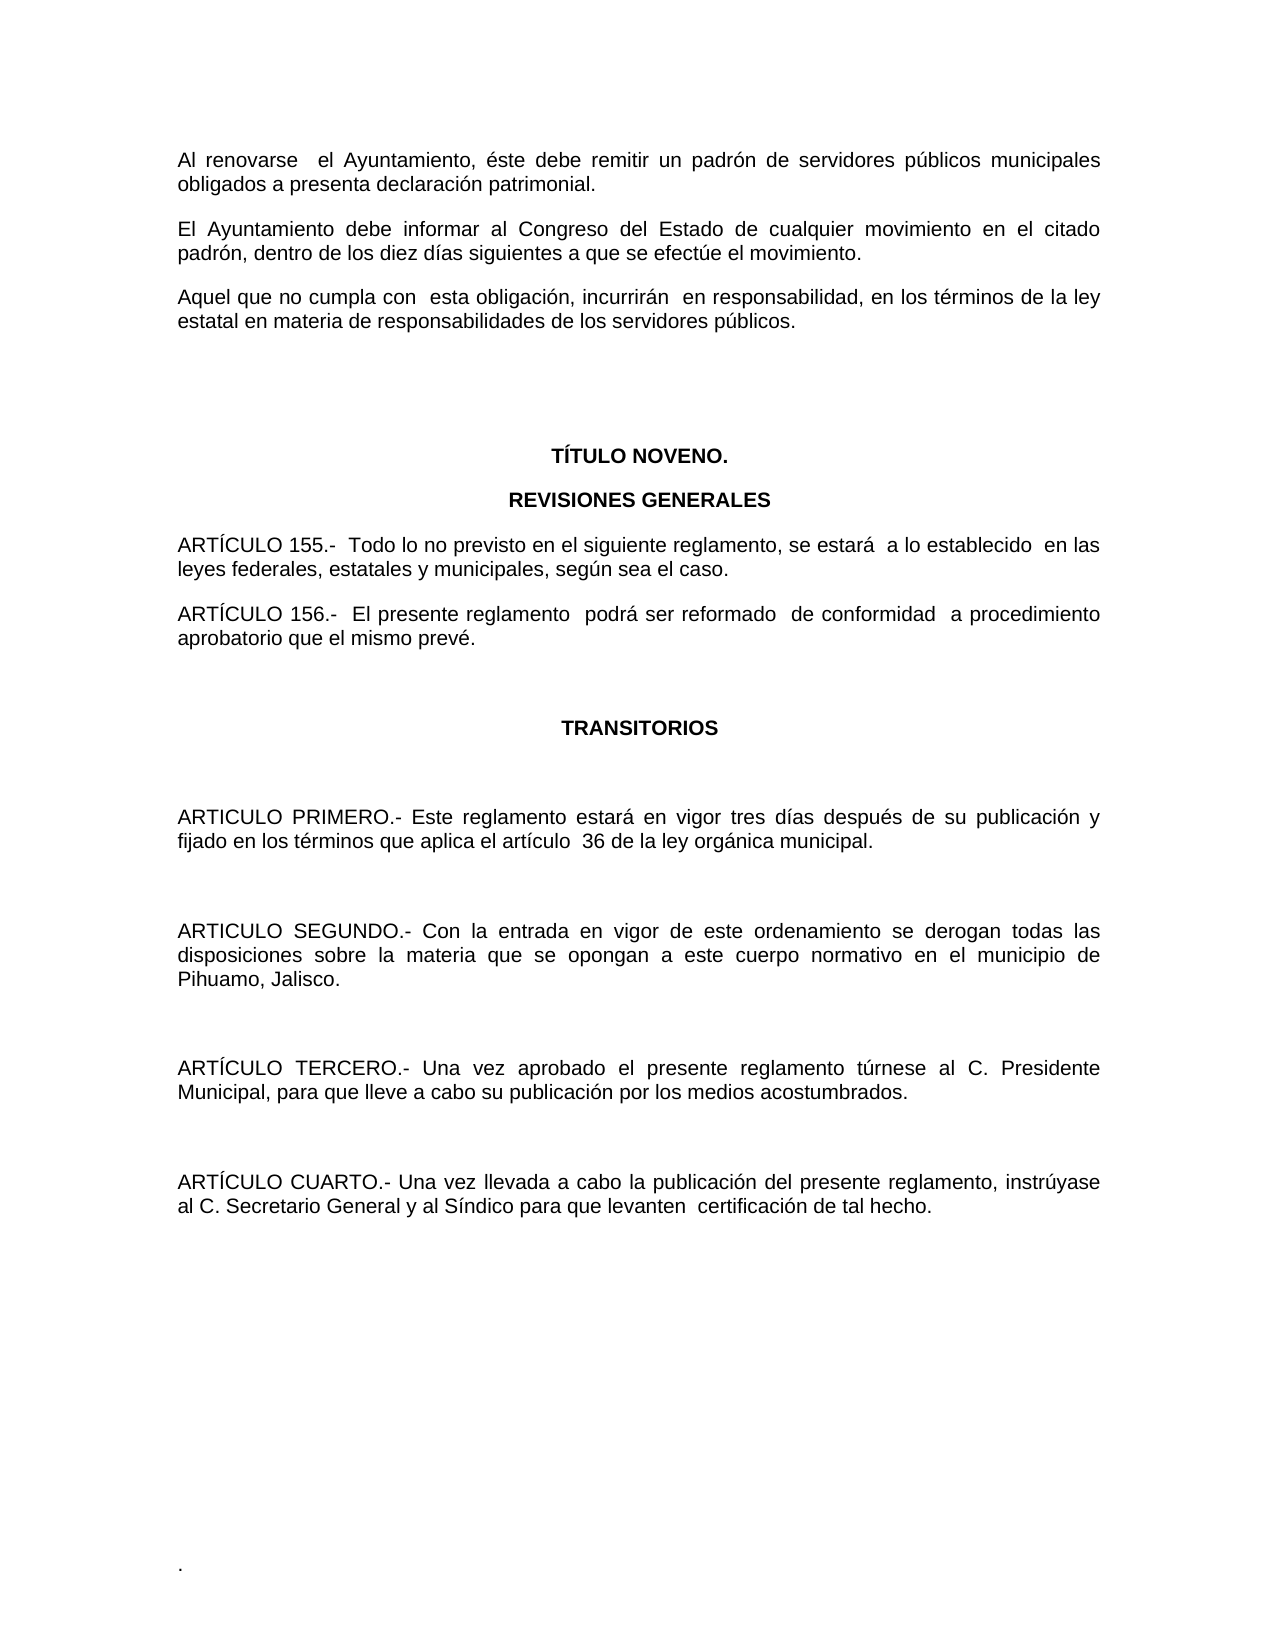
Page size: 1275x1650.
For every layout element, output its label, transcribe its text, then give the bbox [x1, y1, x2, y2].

text ARTÍCULO 156.- El presente reglamento podrá ser reformado de conformidad a procedimiento aprobatorio que el mismo prevé. [177, 602, 1102, 650]
text Aquel que no cumpla con esta obligación, incurrirán en responsabilidad, en los términos de la ley estatal en materia de responsabilidades de los servidores públicos. [177, 285, 1102, 333]
text TÍTULO NOVENO. [177, 443, 1102, 467]
text ARTICULO SEGUNDO.- Con la entrada en vigor de este ordenamiento se derogan todas las disposiciones sobre la materia que se opongan a este cuerpo normativo en el municipio de Pihuamo, Jalisco. [177, 918, 1102, 990]
text ARTÍCULO CUARTO.- Una vez llevada a cabo la publicación del presente reglamento, instrúyase al C. Secretario General y al Síndico para que levanten certificación de tal hecho. [177, 1169, 1102, 1217]
text Al renovarse el Ayuntamiento, éste debe remitir un padrón de servidores públicos municipales obligados a presenta declaración patrimonial. [177, 148, 1102, 196]
text ARTÍCULO 155.- Todo lo no previsto en el siguiente reglamento, se estará a lo establecido en las leyes federales, estatales y municipales, según sea el caso. [177, 533, 1102, 581]
text TRANSITORIOS [177, 715, 1102, 739]
text El Ayuntamiento debe informar al Congreso del Estado de cualquier movimiento en el citado padrón, dentro de los diez días siguientes a que se efectúe el movimiento. [177, 216, 1102, 264]
text ARTICULO PRIMERO.- Este reglamento estará en vigor tres días después de su publicación y fijado en los términos que aplica el artículo 36 de la ley orgánica municipal. [177, 805, 1102, 853]
text REVISIONES GENERALES [177, 488, 1102, 512]
text ARTÍCULO TERCERO.- Una vez aprobado el presente reglamento túrnese al C. Presidente Municipal, para que lleve a cabo su publicación por los medios acostumbrados. [177, 1056, 1102, 1104]
